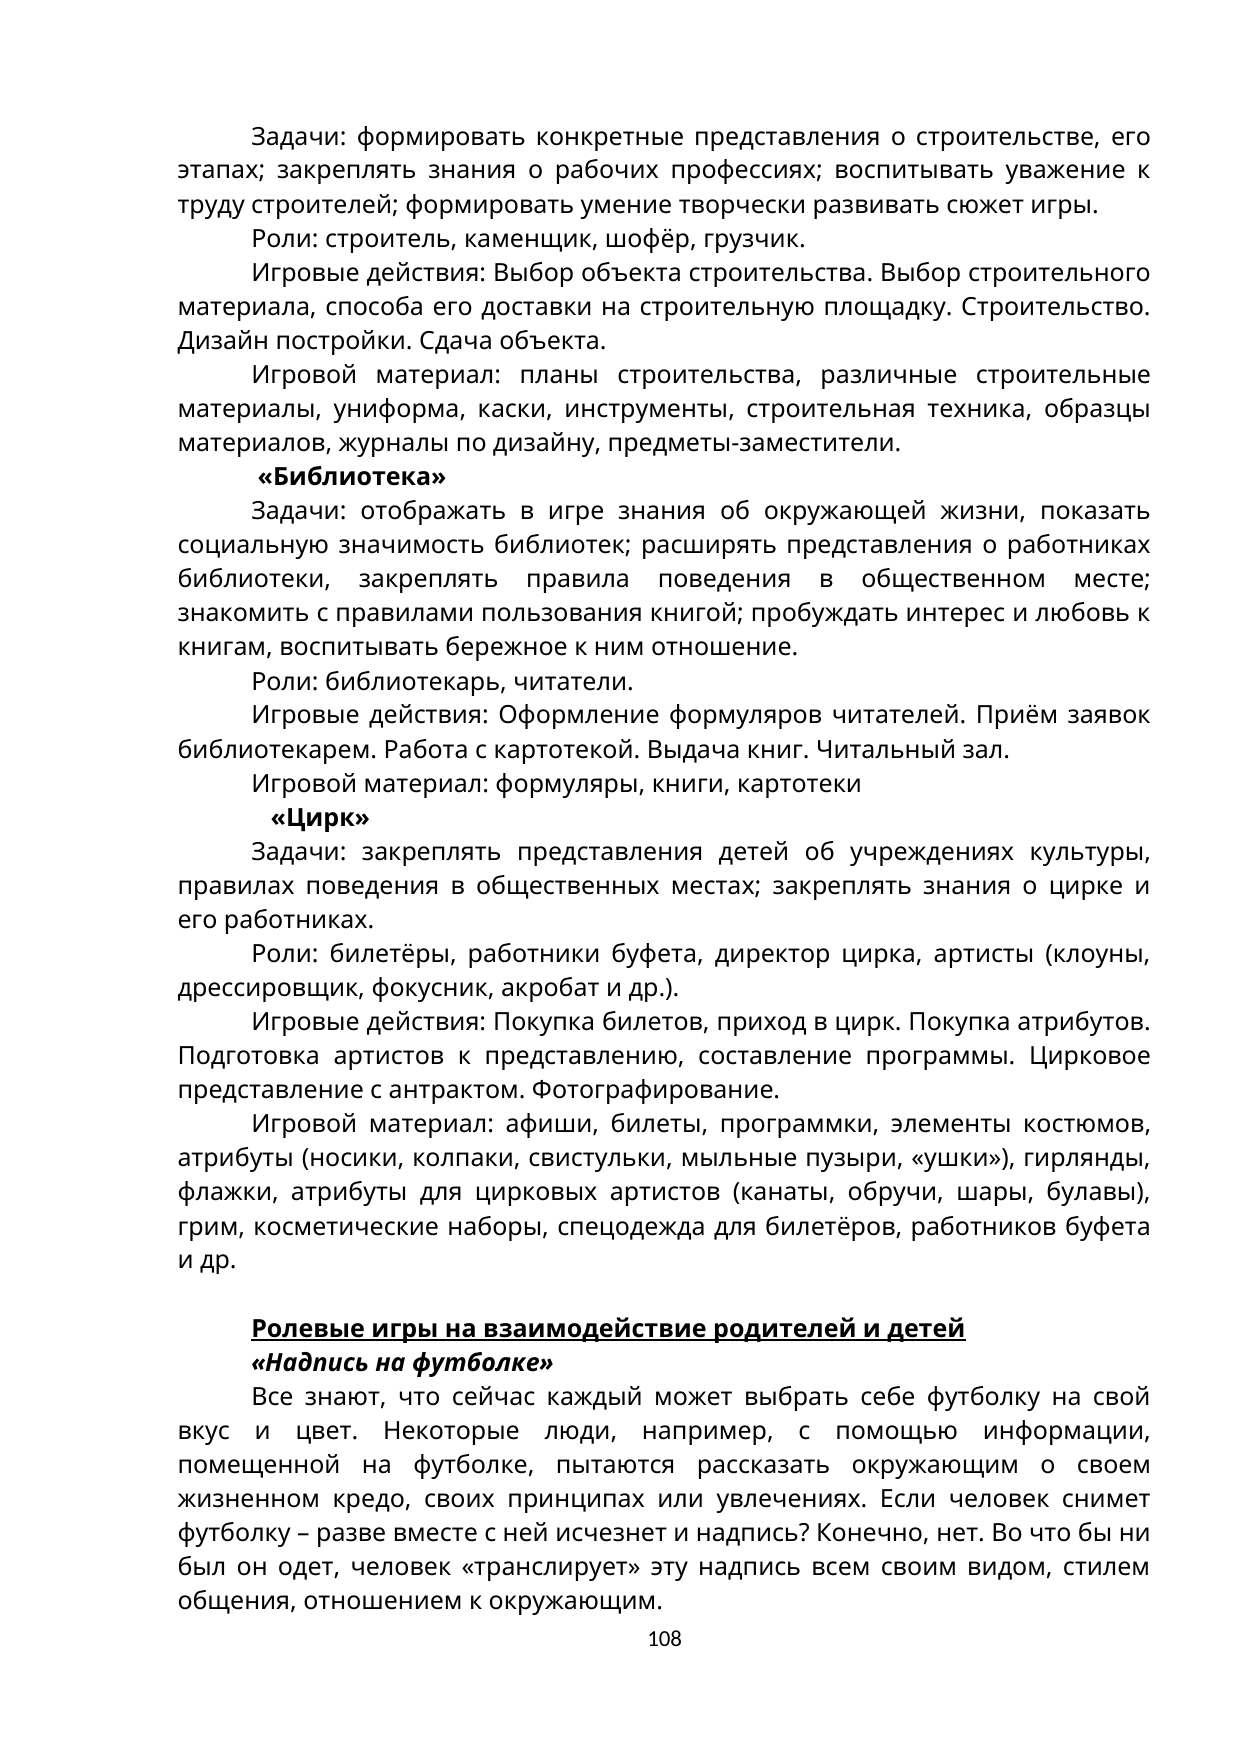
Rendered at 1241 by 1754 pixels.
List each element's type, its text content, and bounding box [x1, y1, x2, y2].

text Все знают, что сейчас каждый может выбрать себе футболку на свой вкус и цвет. Некоторые люди, например, с помощью информации, помещенной на футболке, пытаются рассказать окружающим о своем жизненном кредо, своих принципах или увлечениях. Если человек снимет футболку – разве вместе с ней исчезнет и надпись? Конечно, нет. Во что бы ни был он одет, человек «транслирует» эту надпись всем своим видом, стилем общения, отношением к окружающим. [177, 1378, 1152, 1617]
text Задачи: отображать в игре знания об окружающей жизни, показать социальную значимость библиотек; расширять представления о работниках библиотеки, закреплять правила поведения в общественном месте; знакомить с правилами пользования книгой; пробуждать интерес и любовь к книгам, воспитывать бережное к ним отношение. [177, 493, 1152, 663]
subtitle Ролевые игры на взаимодействие родителей и детей [177, 1310, 1152, 1344]
text Роли: строитель, каменщик, шофёр, грузчик. [177, 220, 1152, 254]
text Игровые действия: Выбор объекта строительства. Выбор строительного материала, способа его доставки на строительную площадку. Строительство. Дизайн постройки. Сдача объекта. [177, 254, 1152, 357]
text Игровые действия: Оформление формуляров читателей. Приём заявок библиотекарем. Работа с картотекой. Выдача книг. Читальный зал. [177, 697, 1152, 765]
text Задачи: формировать конкретные представления о строительстве, его этапах; закреплять знания о рабочих профессиях; воспитывать уважение к труду строителей; формировать умение творчески развивать сюжет игры. [177, 118, 1152, 220]
text «Библиотека» [177, 459, 1152, 493]
text Роли: билетёры, работники буфета, директор цирка, артисты (клоуны, дрессировщик, фокусник, акробат и др.). [177, 936, 1152, 1004]
text Игровой материал: формуляры, книги, картотеки [177, 765, 1152, 799]
text «Надпись на футболке» [177, 1344, 1152, 1378]
text Игровой материал: планы строительства, различные строительные материалы, униформа, каски, инструменты, строительная техника, образцы материалов, журналы по дизайну, предметы-заместители. [177, 357, 1152, 459]
text «Цирк» [177, 799, 1152, 833]
text Игровые действия: Покупка билетов, приход в цирк. Покупка атрибутов. Подготовка артистов к представлению, составление программы. Цирковое представление с антрактом. Фотографирование. [177, 1004, 1152, 1106]
text Роли: библиотекарь, читатели. [177, 663, 1152, 697]
text Игровой материал: афиши, билеты, программки, элементы костюмов, атрибуты (носики, колпаки, свистульки, мыльные пузыри, «ушки»), гирлянды, флажки, атрибуты для цирковых артистов (канаты, обручи, шары, булавы), грим, косметические наборы, спецодежда для билетёров, работников буфета и др. [177, 1106, 1152, 1276]
text Задачи: закреплять представления детей об учреждениях культуры, правилах поведения в общественных местах; закреплять знания о цирке и его работниках. [177, 833, 1152, 936]
